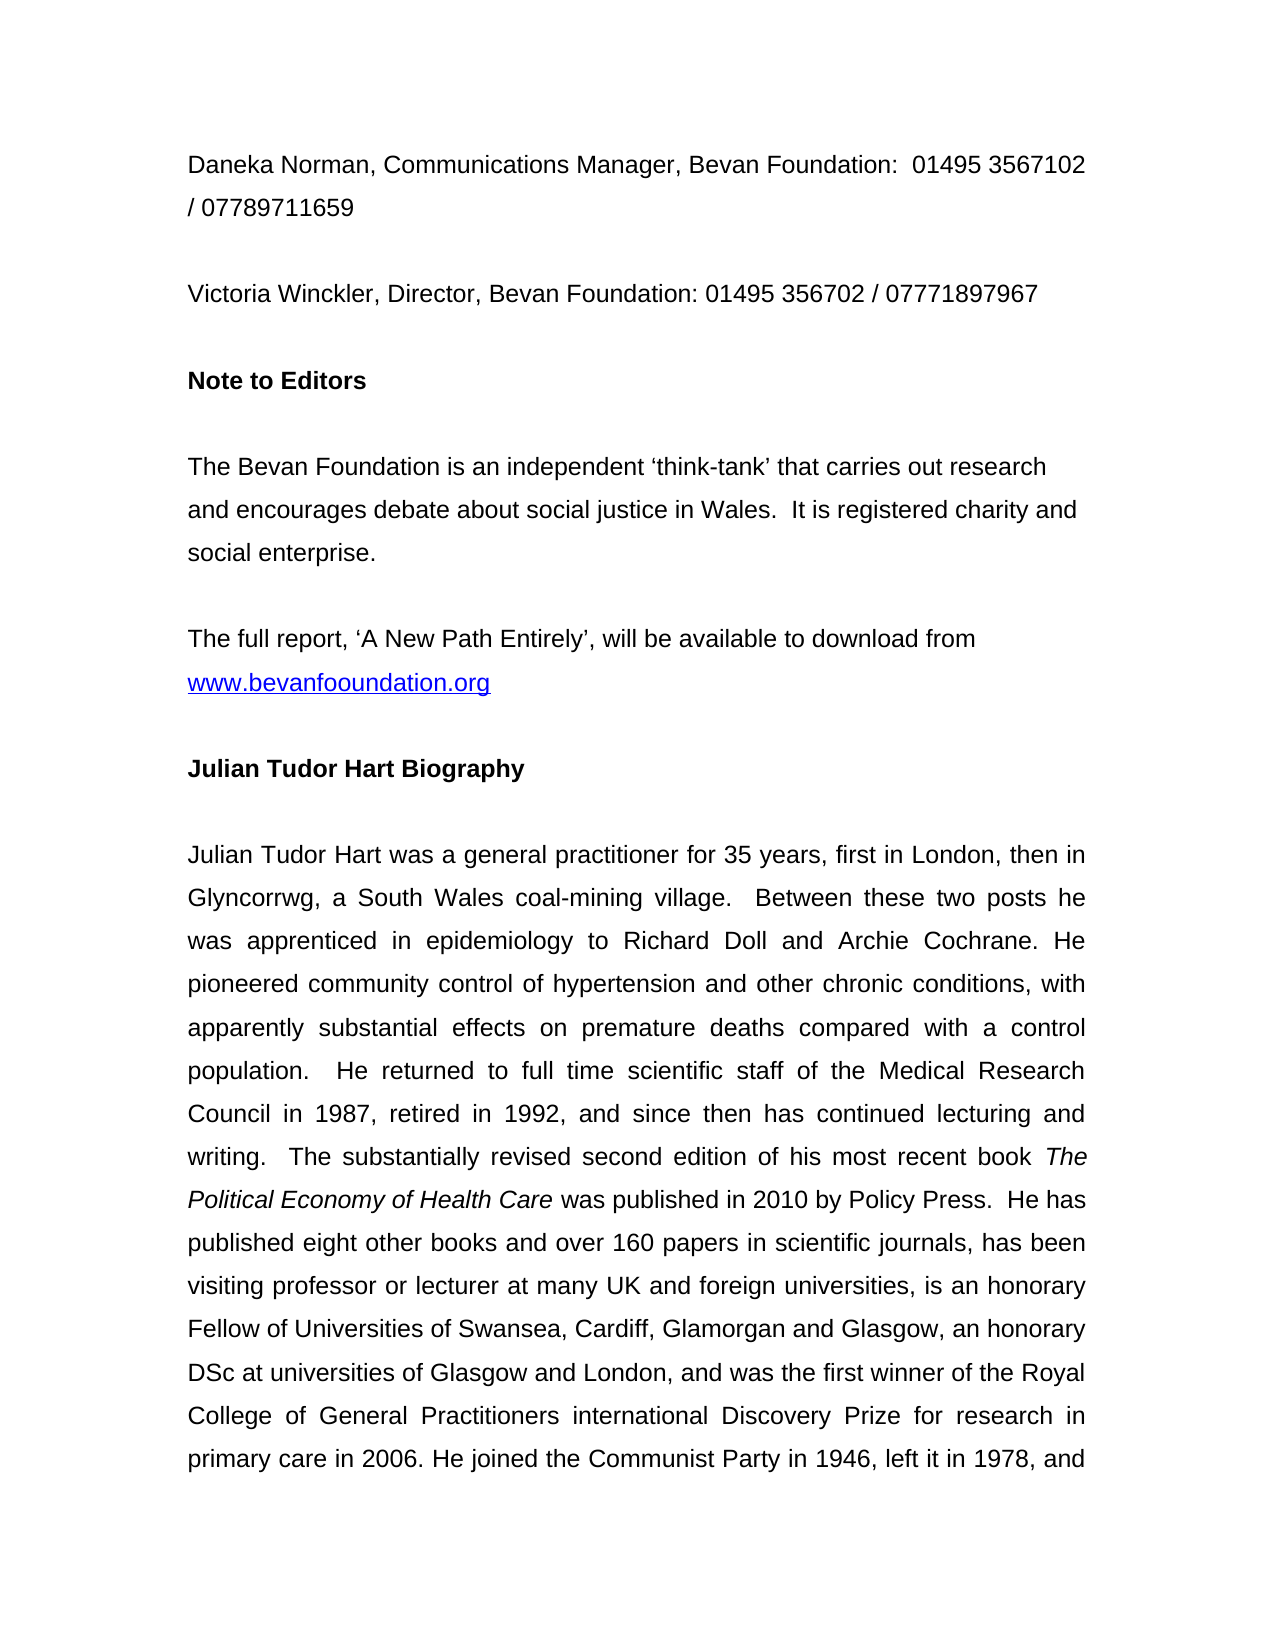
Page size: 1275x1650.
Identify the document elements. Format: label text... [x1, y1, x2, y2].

text Victoria Winckler, Director, Bevan Foundation: 01495 356702 / 07771897967 [187, 279, 1087, 308]
text The full report, ‘A New Path Entirely’, will be available to download from www.bevanfooundation.org [187, 624, 1087, 696]
text Julian Tudor Hart Biography [187, 754, 1087, 782]
text Note to Editors [187, 366, 1087, 394]
text Daneka Norman, Communications Manager, Bevan Foundation: 01495 3567102 / 07789711659 [187, 150, 1087, 222]
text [187, 840, 1087, 1472]
text The Bevan Foundation is an independent ‘think-tank’ that carries out research and encourages debate about social justice in Wales. It is registered charity and social enterprise. [187, 452, 1087, 567]
